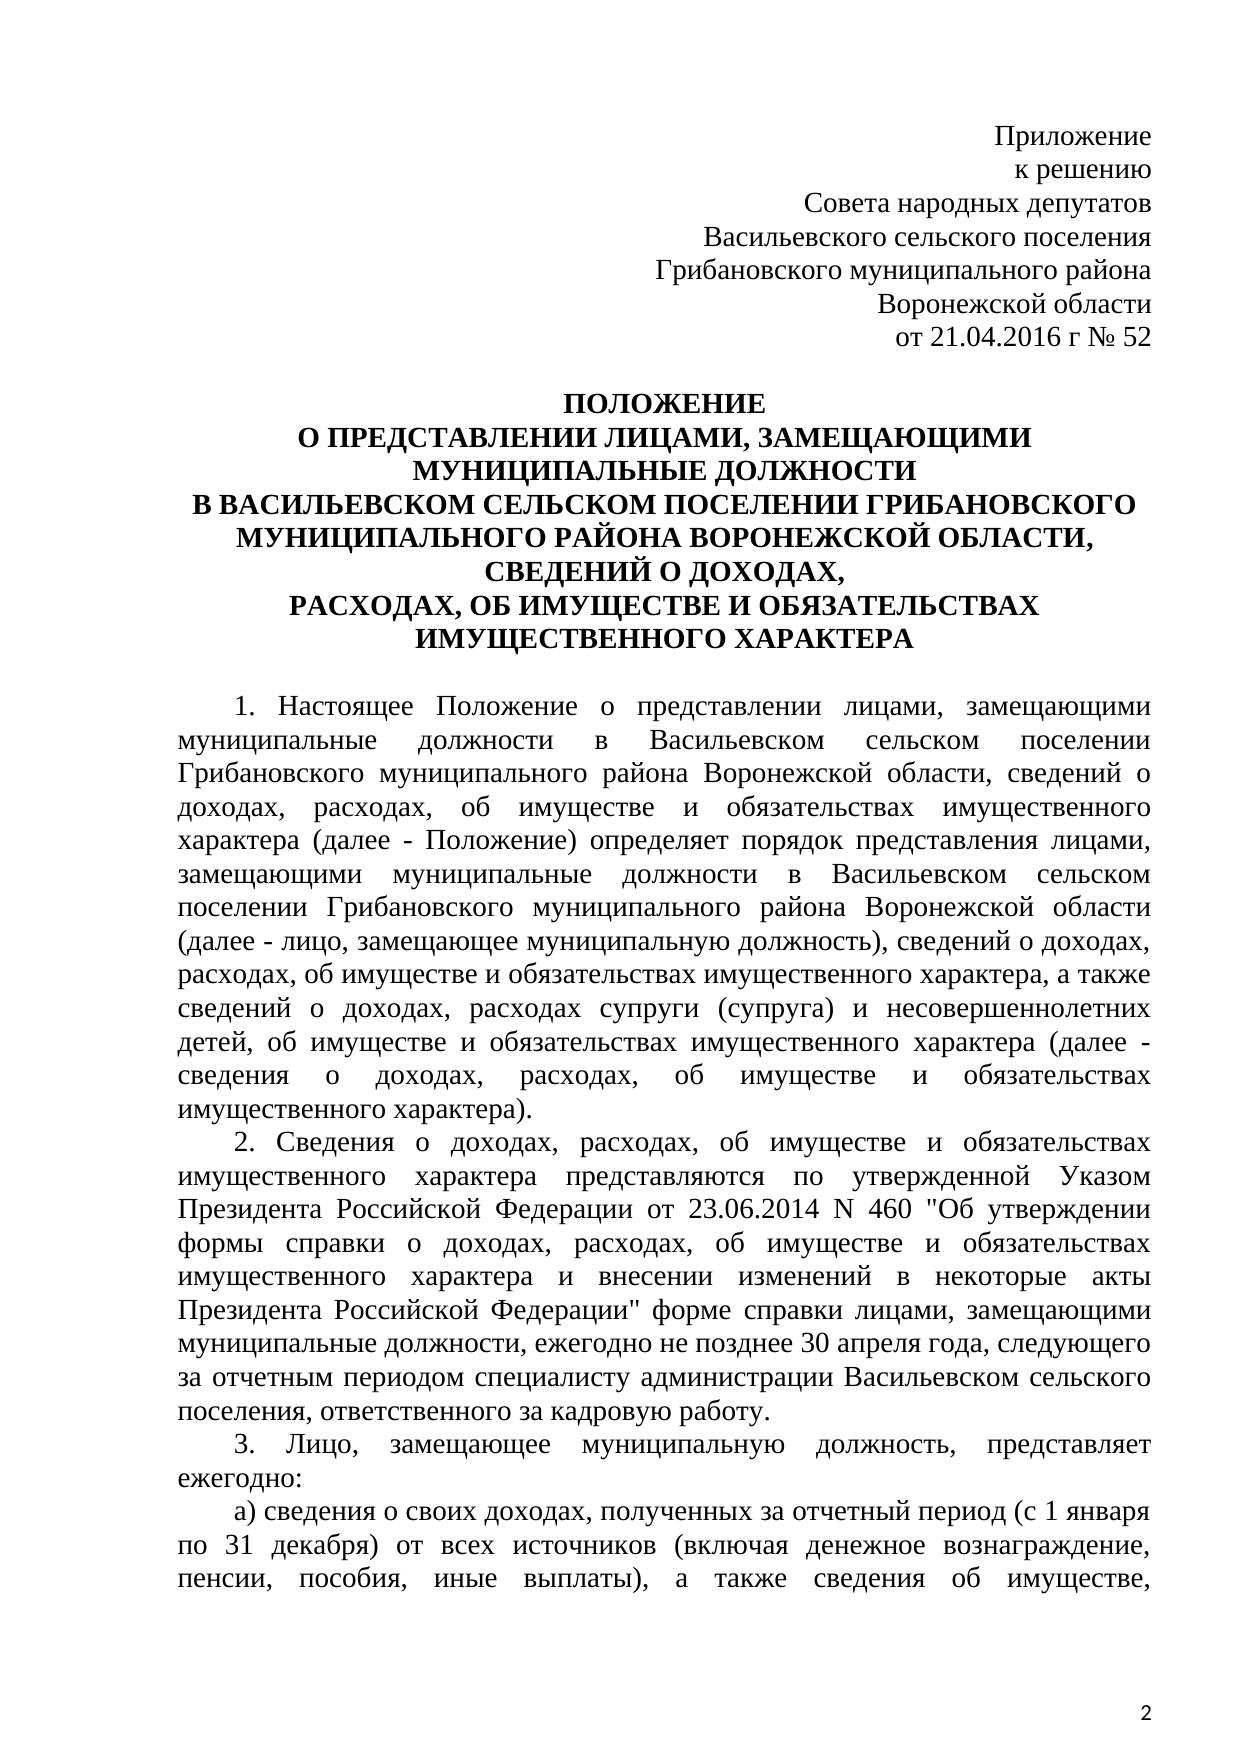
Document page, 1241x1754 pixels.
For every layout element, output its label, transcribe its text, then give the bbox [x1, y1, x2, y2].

text РАСХОДАХ, ОБ ИМУЩЕСТВЕ И ОБЯЗАТЕЛЬСТВАХ [177, 588, 1152, 621]
text ИМУЩЕСТВЕННОГО ХАРАКТЕРА [177, 621, 1152, 655]
text О ПРЕДСТАВЛЕНИИ ЛИЦАМИ, ЗАМЕЩАЮЩИМИ МУНИЦИПАЛЬНЫЕ ДОЛЖНОСТИ [177, 420, 1152, 487]
text 3. Лицо, замещающее муниципальную должность, представляет ежегодно: [177, 1426, 1152, 1493]
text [177, 1493, 1152, 1594]
text Васильевского сельского поселения [177, 219, 1152, 252]
text к решению [177, 152, 1152, 185]
text Приложение [177, 118, 1152, 152]
text Воронежской области от 21.04.2016 г № 52 [177, 286, 1152, 353]
text 1. Настоящее Положение о представлении лицами, замещающими муниципальные должности в Васильевском сельском поселении Грибановского муниципального района Воронежской области, сведений о доходах, расходах, об имуществе и обязательствах имущественного характера (далее - Положение) определяет порядок представления лицами, замещающими муниципальные должности в Васильевском сельском поселении Грибановского муниципального района Воронежской области (далее - лицо, замещающее муниципальную должность), сведений о доходах, расходах, об имуществе и обязательствах имущественного характера, а также сведений о доходах, расходах супруги (супруга) и несовершеннолетних детей, об имуществе и обязательствах имущественного характера (далее - сведения о доходах, расходах, об имуществе и обязательствах имущественного характера). [177, 688, 1152, 1124]
text ПОЛОЖЕНИЕ [177, 386, 1152, 420]
text Совета народных депутатов [177, 185, 1152, 219]
text В ВАСИЛЬЕВСКОМ СЕЛЬСКОМ ПОСЕЛЕНИИ ГРИБАНОВСКОГО МУНИЦИПАЛЬНОГО РАЙОНА ВОРОНЕЖСКОЙ ОБЛАСТИ, СВЕДЕНИЙ О ДОХОДАХ, [177, 487, 1152, 588]
text 2. Сведения о доходах, расходах, об имуществе и обязательствах имущественного характера представляются по утвержденной Указом Президента Российской Федерации от 23.06.2014 N 460 "Об утверждении формы справки о доходах, расходах, об имуществе и обязательствах имущественного характера и внесении изменений в некоторые акты Президента Российской Федерации" форме справки лицами, замещающими муниципальные должности, ежегодно не позднее 30 апреля года, следующего за отчетным периодом специалисту администрации Васильевском сельского поселения, ответственного за кадровую работу. [177, 1124, 1152, 1426]
text Грибановского муниципального района [177, 252, 1152, 286]
